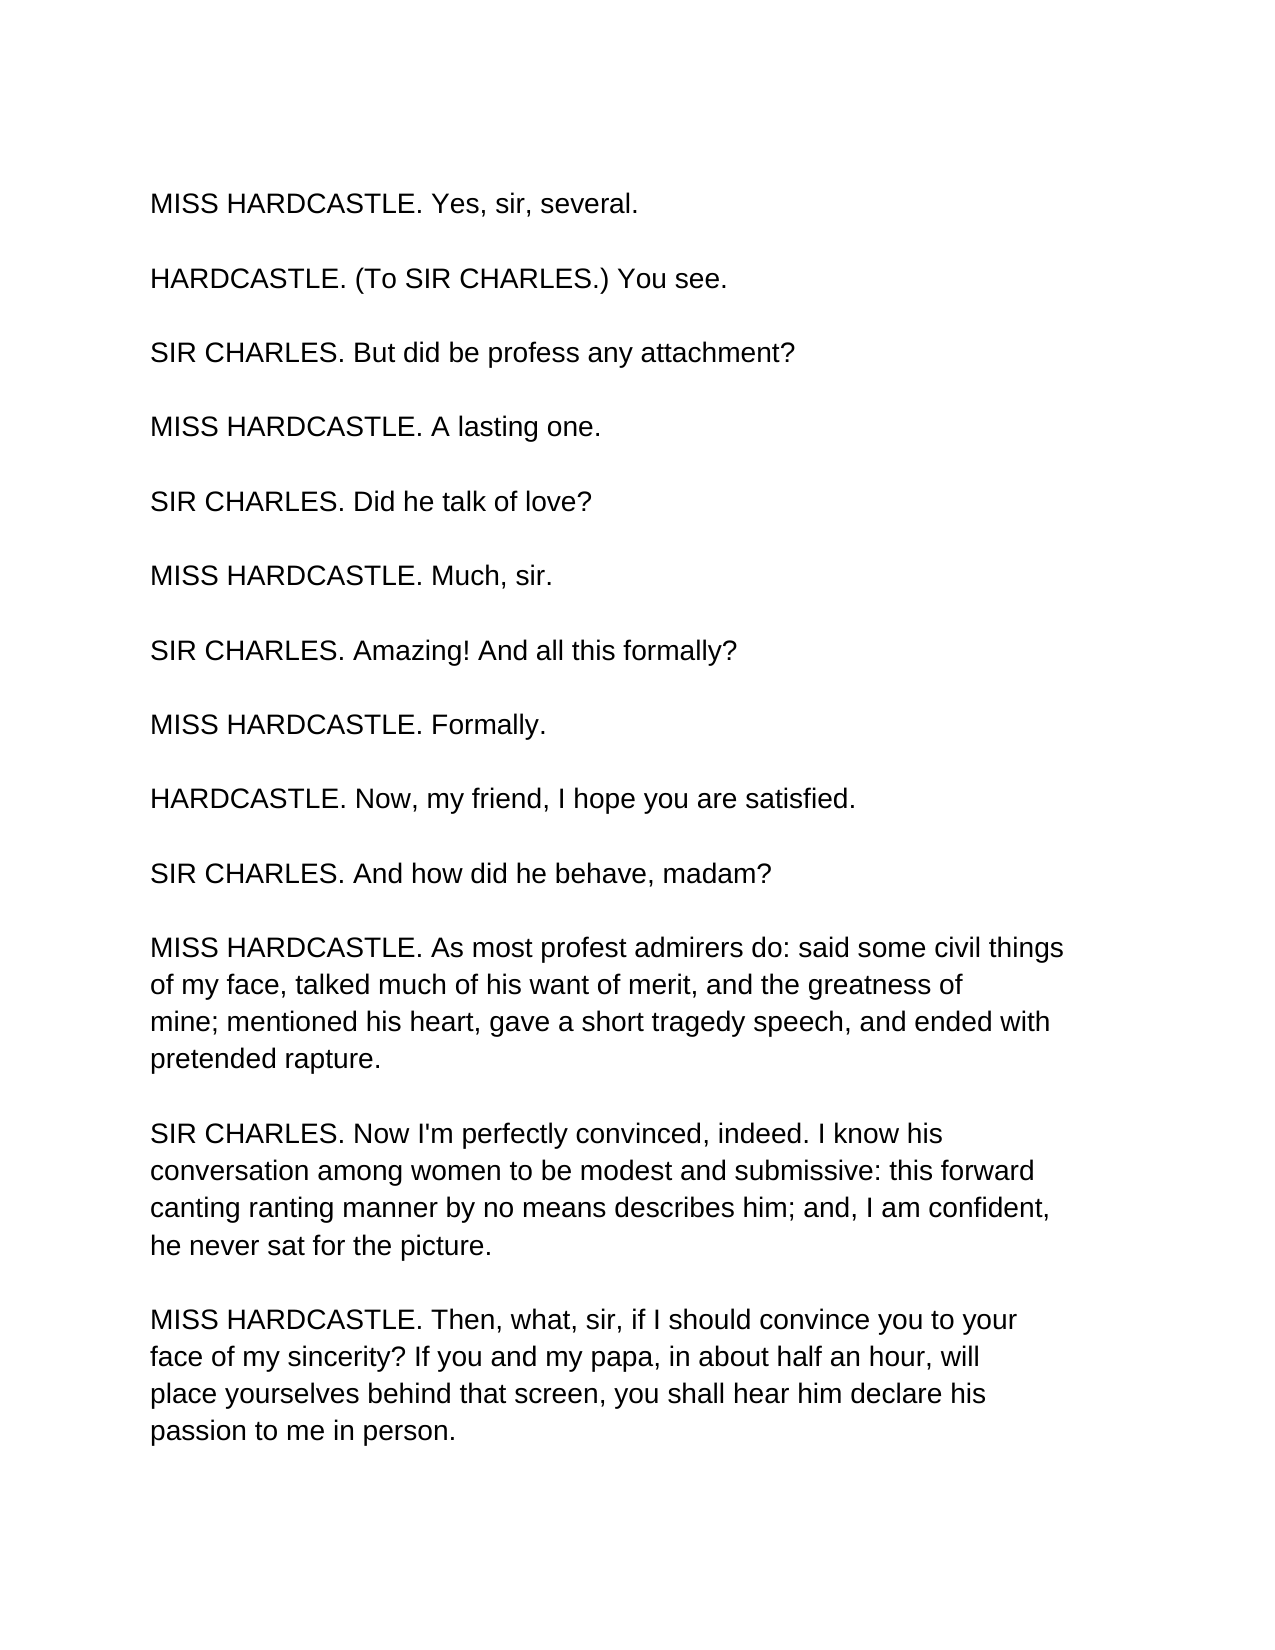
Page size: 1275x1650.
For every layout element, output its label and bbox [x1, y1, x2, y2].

text [150, 150, 1125, 1484]
